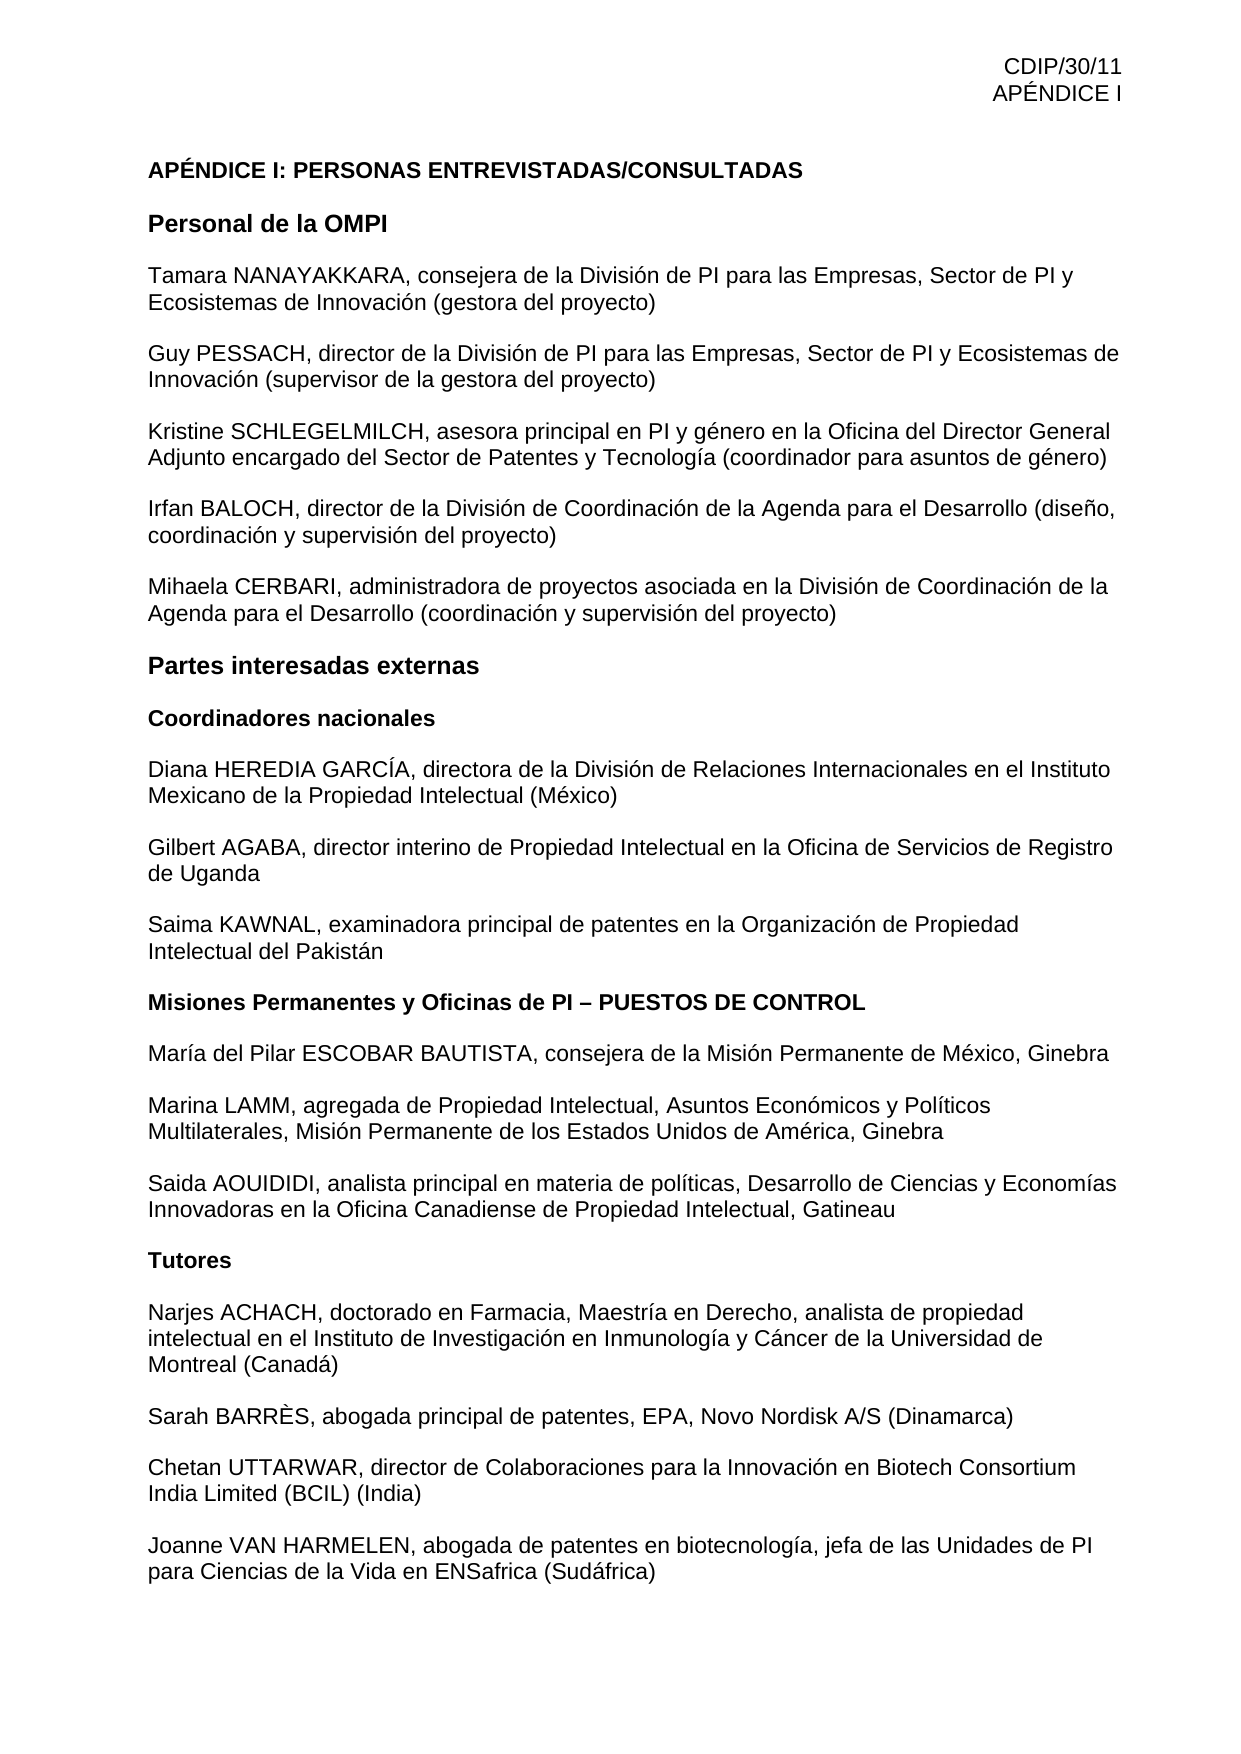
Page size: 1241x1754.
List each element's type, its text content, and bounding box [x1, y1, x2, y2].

text María del Pilar ESCOBAR BAUTISTA, consejera de la Misión Permanente de México, Ginebra [148, 1040, 1122, 1067]
text Saida AOUIDIDI, analista principal en materia de políticas, Desarrollo de Ciencias y Economías Innovadoras en la Oficina Canadiense de Propiedad Intelectual, Gatineau [148, 1169, 1122, 1222]
text Narjes ACHACH, doctorado en Farmacia, Maestría en Derecho, analista de propiedad intelectual en el Instituto de Investigación en Inmunología y Cáncer de la Universidad de Montreal (Canadá) [148, 1298, 1122, 1378]
text Chetan UTTARWAR, director de Colaboraciones para la Innovación en Biotech Consortium India Limited (BCIL) (India) [148, 1454, 1122, 1507]
text Personal de la OMPI [148, 208, 1122, 237]
text Joanne VAN HARMELEN, abogada de patentes en biotecnología, jefa de las Unidades de PI para Ciencias de la Vida en ENSafrica (Sudáfrica) [148, 1532, 1122, 1584]
text Guy PESSACH, director de la División de PI para las Empresas, Sector de PI y Ecosistemas de Innovación (supervisor de la gestora del proyecto) [148, 340, 1122, 393]
text Partes interesadas externas [148, 651, 1122, 679]
text Tutores [148, 1247, 1122, 1273]
text Irfan BALOCH, director de la División de Coordinación de la Agenda para el Desarrollo (diseño, coordinación y supervisión del proyecto) [148, 495, 1122, 548]
text Tamara NANAYAKKARA, consejera de la División de PI para las Empresas, Sector de PI y Ecosistemas de Innovación (gestora del proyecto) [148, 262, 1122, 315]
text Mihaela CERBARI, administradora de proyectos asociada en la División de Coordinación de la Agenda para el Desarrollo (coordinación y supervisión del proyecto) [148, 573, 1122, 626]
text Saima KAWNAL, examinadora principal de patentes en la Organización de Propiedad Intelectual del Pakistán [148, 911, 1122, 964]
text Sarah BARRÈS, abogada principal de patentes, EPA, Novo Nordisk A/S (Dinamarca) [148, 1403, 1122, 1429]
text Kristine SCHLEGELMILCH, asesora principal en PI y género en la Oficina del Director General Adjunto encargado del Sector de Patentes y Tecnología (coordinador para asuntos de género) [148, 418, 1122, 470]
text Gilbert AGABA, director interino de Propiedad Intelectual en la Oficina de Servicios de Registro de Uganda [148, 834, 1122, 886]
text Diana HEREDIA GARCÍA, directora de la División de Relaciones Internacionales en el Instituto Mexicano de la Propiedad Intelectual (México) [148, 756, 1122, 809]
text Marina LAMM, agregada de Propiedad Intelectual, Asuntos Económicos y Políticos Multilaterales, Misión Permanente de los Estados Unidos de América, Ginebra [148, 1092, 1122, 1144]
subtitle Apéndice I: Personas entrevistadas/consultadas [148, 157, 1122, 183]
text Misiones Permanentes y Oficinas de PI – PUESTOS DE CONTROL [148, 989, 1122, 1015]
text Coordinadores nacionales [148, 704, 1122, 731]
